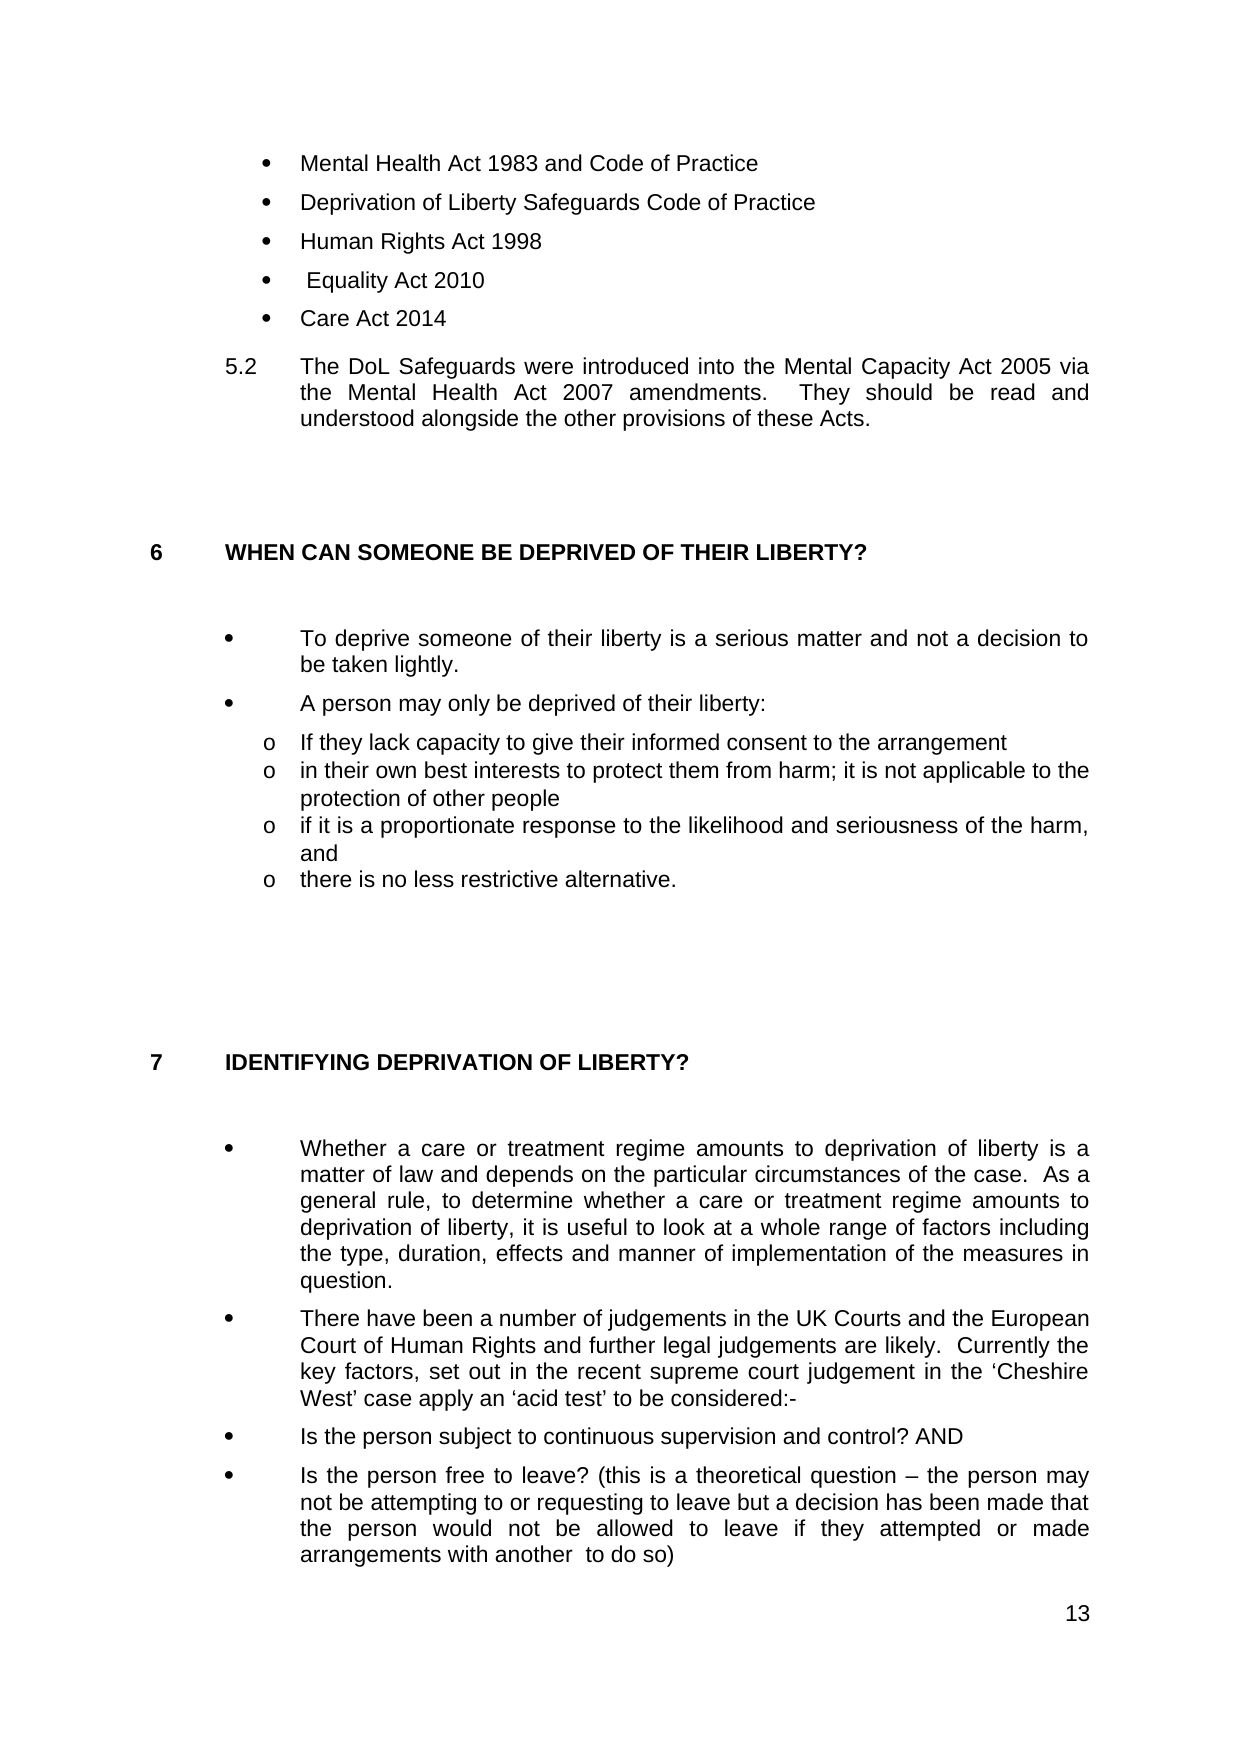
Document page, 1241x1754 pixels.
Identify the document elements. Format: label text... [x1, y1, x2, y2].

list If they lack capacity to give their informed consent to the arrangement [262, 729, 1090, 757]
list To deprive someone of their liberty is a serious matter and not a decision to be taken lightly. [225, 624, 1090, 677]
list if it is a proportionate response to the likelihood and seriousness of the harm, and [262, 812, 1090, 866]
list IDENTIFYING DEPRIVATION OF LIBERTY? [150, 1049, 1090, 1075]
list Mental Health Act 1983 and Code of Practice [262, 150, 1090, 176]
list there is no less restrictive alternative. [262, 866, 1090, 895]
list Deprivation of Liberty Safeguards Code of Practice [262, 189, 1090, 215]
list Whether a care or treatment regime amounts to deprivation of liberty is a matter of law and depends on the particular circumstances of the case. As a general rule, to determine whether a care or treatment regime amounts to deprivation of liberty, it is useful to look at a whole range of factors including the type, duration, effects and manner of implementation of the measures in question. [225, 1135, 1090, 1293]
list There have been a number of judgements in the UK Courts and the European Court of Human Rights and further legal judgements are likely. Currently the key factors, set out in the recent supreme court judgement in the ‘Cheshire West’ case apply an ‘acid test’ to be considered:- [225, 1305, 1090, 1411]
list WHEN CAN SOMEONE BE DEPRIVED OF THEIR LIBERTY? [150, 538, 1090, 565]
list Is the person subject to continuous supervision and control? AND [225, 1423, 1090, 1450]
list A person may only be deprived of their liberty: [225, 690, 1090, 716]
list Human Rights Act 1998 [262, 228, 1090, 254]
list Care Act 2014 [262, 305, 1090, 332]
text 5.2 The DoL Safeguards were introduced into the Mental Capacity Act 2005 via the Mental Health Act 2007 amendments. They should be read and understood alongside the other provisions of these Acts. [225, 353, 1090, 432]
list Is the person free to leave? (this is a theoretical question – the person may not be attempting to or requesting to leave but a decision has been made that the person would not be allowed to leave if they attempted or made arrangements with another to do so) [225, 1462, 1090, 1568]
list in their own best interests to protect them from harm; it is not applicable to the protection of other people [262, 757, 1090, 812]
list Equality Act 2010 [262, 267, 1090, 293]
